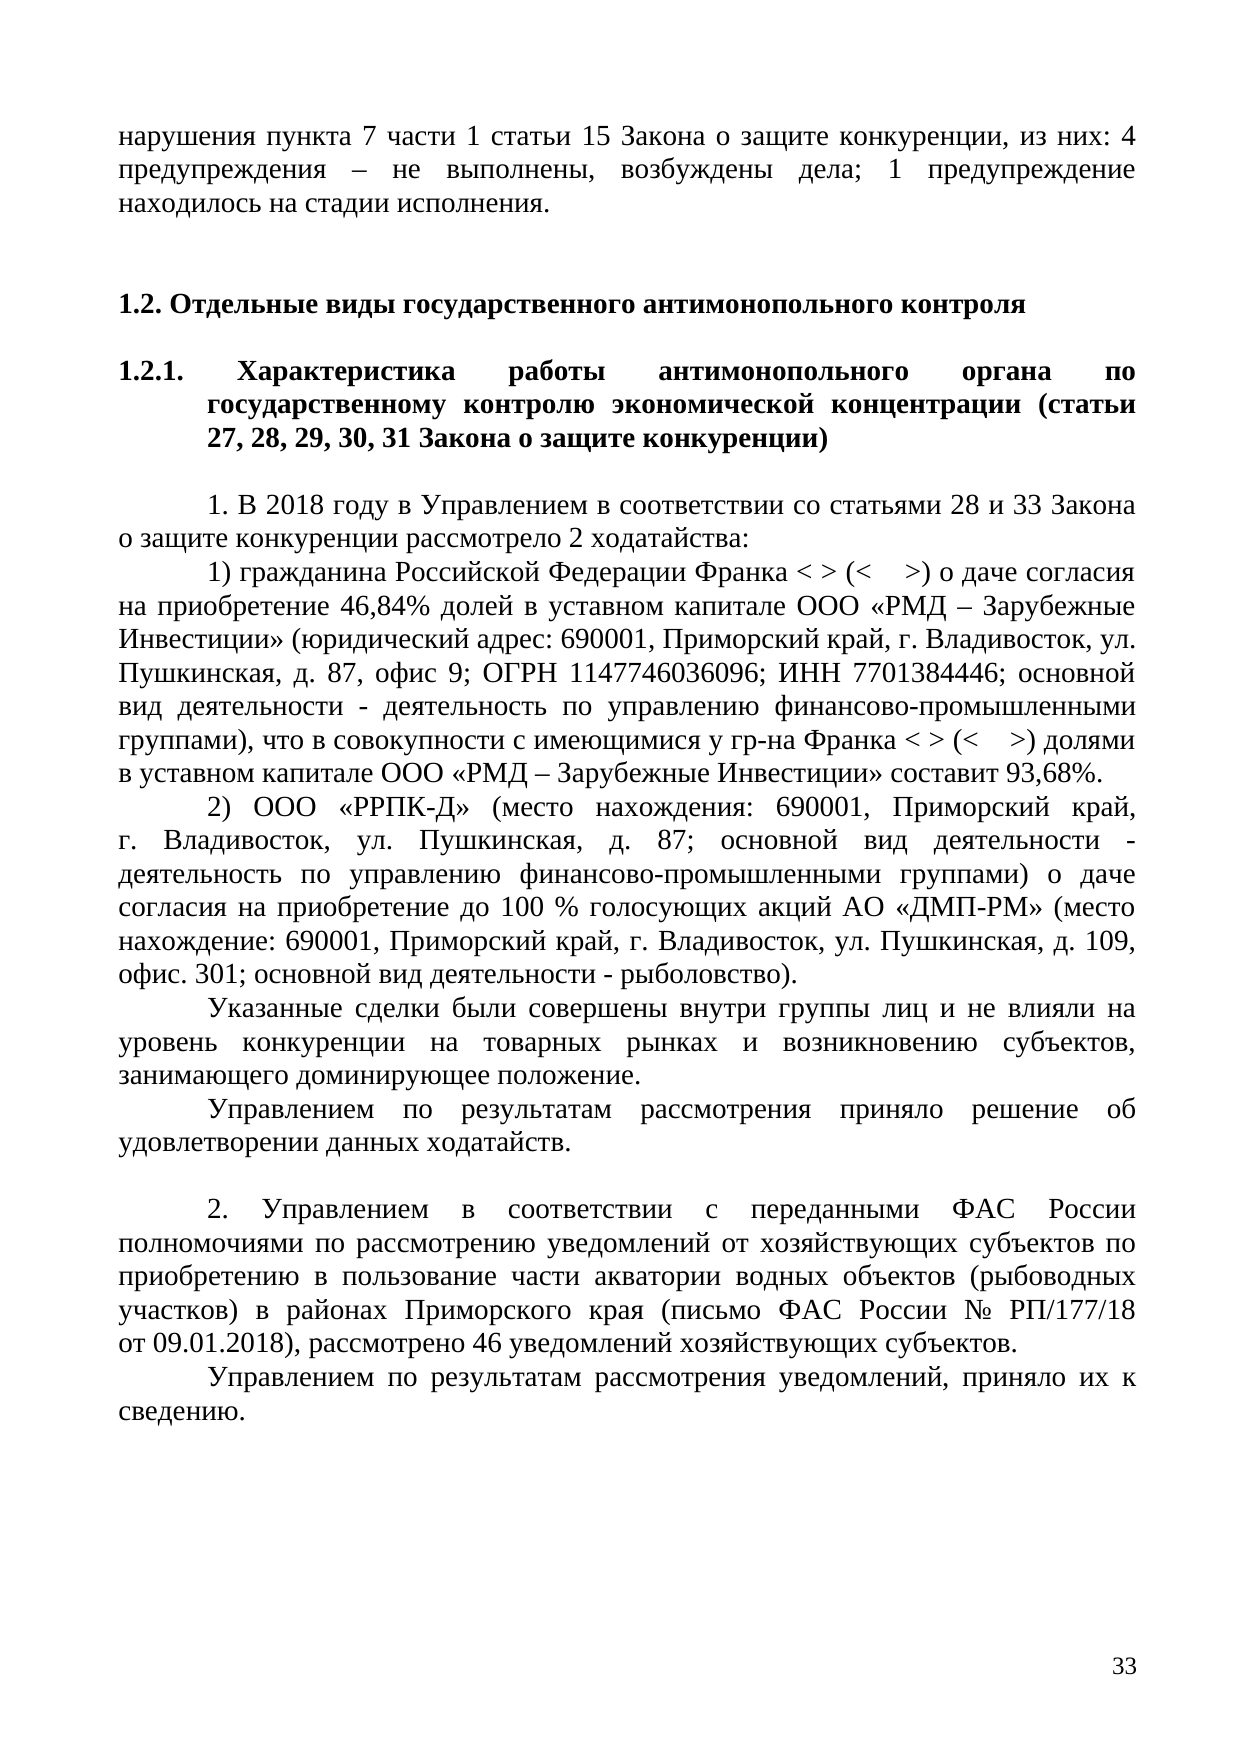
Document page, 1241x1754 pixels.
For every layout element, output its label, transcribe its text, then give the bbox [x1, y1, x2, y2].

text 1.2. Отдельные виды государственного антимонопольного контроля [118, 286, 1137, 319]
text 1. В 2018 году в Управлением в соответствии со статьями 28 и 33 Закона о защите конкуренции рассмотрело 2 ходатайства: [118, 487, 1137, 554]
text 2. Управлением в соответствии с переданными ФАС России полномочиями по рассмотрению уведомлений от хозяйствующих субъектов по приобретению в пользование части акватории водных объектов (рыбоводных участков) в районах Приморского края (письмо ФАС России № РП/177/18 от 09.01.2018), рассмотрено 46 уведомлений хозяйствующих субъектов. [118, 1191, 1137, 1359]
text Управлением по результатам рассмотрения приняло решение об удовлетворении данных ходатайств. [118, 1091, 1137, 1158]
text 1) гражданина Российской Федерации Франка < > (< >) о даче согласия на приобретение 46,84% долей в уставном капитале ООО «РМД – Зарубежные Инвестиции» (юридический адрес: 690001, Приморский край, г. Владивосток, ул. Пушкинская, д. 87, офис 9; ОГРН 1147746036096; ИНН 7701384446; основной вид деятельности - деятельность по управлению финансово-промышленными группами), что в совокупности с имеющимися у гр-на Франка < > (< >) долями в уставном капитале ООО «РМД – Зарубежные Инвестиции» составит 93,68%. [118, 554, 1137, 789]
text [118, 118, 1137, 219]
text 2) ООО «РРПК-Д» (место нахождения: 690001, Приморский край, г. Владивосток, ул. Пушкинская, д. 87; основной вид деятельности - деятельность по управлению финансово-промышленными группами) о даче согласия на приобретение до 100 % голосующих акций АО «ДМП-РМ» (место нахождение: 690001, Приморский край, г. Владивосток, ул. Пушкинская, д. 109, офис. 301; основной вид деятельности - рыболовство). [118, 789, 1137, 990]
text Указанные сделки были совершены внутри группы лиц и не влияли на уровень конкуренции на товарных рынках и возникновению субъектов, занимающего доминирующее положение. [118, 990, 1137, 1091]
text Управлением по результатам рассмотрения уведомлений, приняло их к сведению. [118, 1359, 1137, 1426]
text 1.2.1. Характеристика работы антимонопольного органа по государственному контролю экономической концентрации (статьи 27, 28, 29, 30, 31 Закона о защите конкуренции) [118, 353, 1137, 453]
